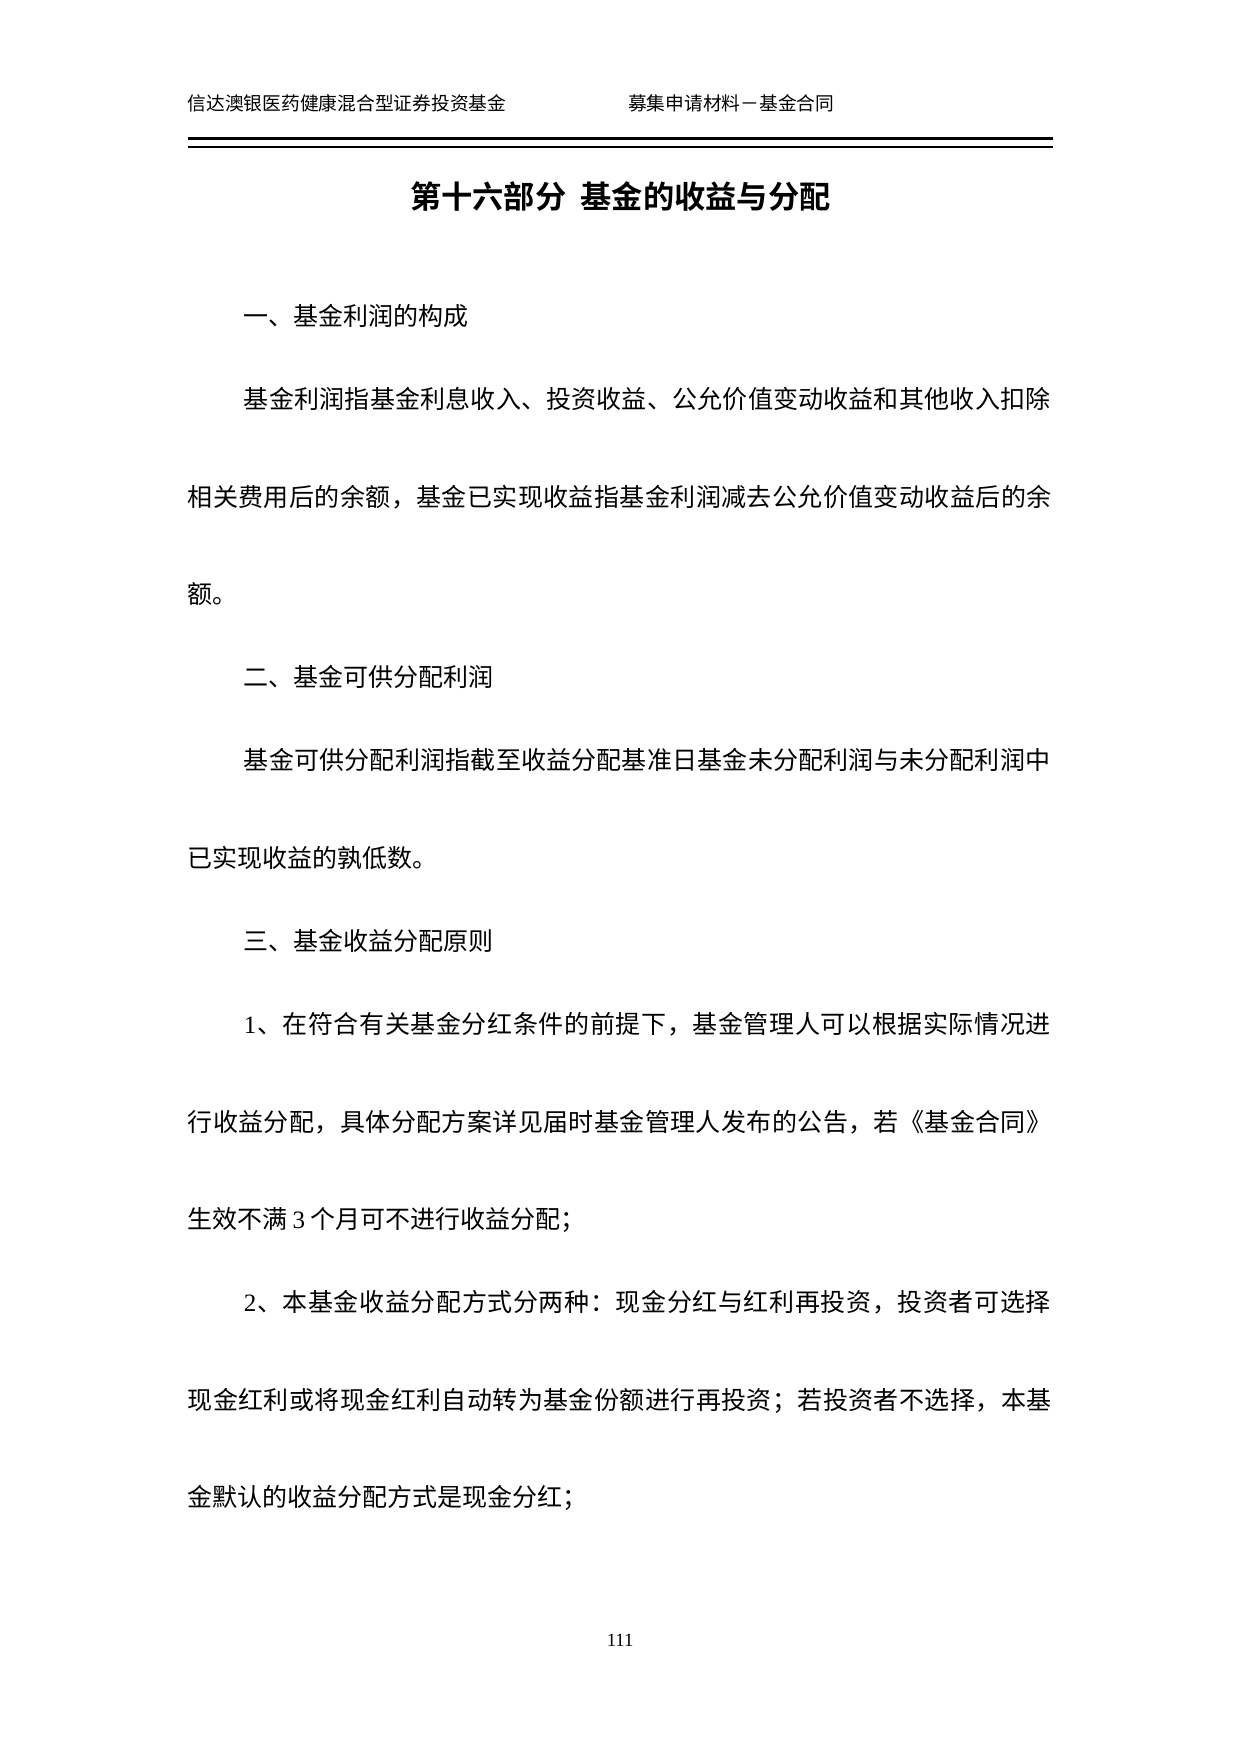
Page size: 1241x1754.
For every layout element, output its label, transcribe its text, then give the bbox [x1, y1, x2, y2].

text 基金利润指基金利息收入、投资收益、公允价值变动收益和其他收入扣除相关费用后的余额，基金已实现收益指基金利润减去公允价值变动收益后的余额。 [187, 365, 1053, 625]
text 二、基金可供分配利润 [187, 643, 1053, 708]
subtitle 第十六部分 基金的收益与分配 [187, 162, 1053, 227]
text 2、本基金收益分配方式分两种：现金分红与红利再投资，投资者可选择现金红利或将现金红利自动转为基金份额进行再投资；若投资者不选择，本基金默认的收益分配方式是现金分红； [187, 1268, 1053, 1528]
text 三、基金收益分配原则 [187, 907, 1053, 972]
text 基金可供分配利润指截至收益分配基准日基金未分配利润与未分配利润中已实现收益的孰低数。 [187, 726, 1053, 889]
text 1、在符合有关基金分红条件的前提下，基金管理人可以根据实际情况进行收益分配，具体分配方案详见届时基金管理人发布的公告，若《基金合同》生效不满3个月可不进行收益分配； [187, 990, 1053, 1250]
text 一、基金利润的构成 [187, 282, 1053, 347]
